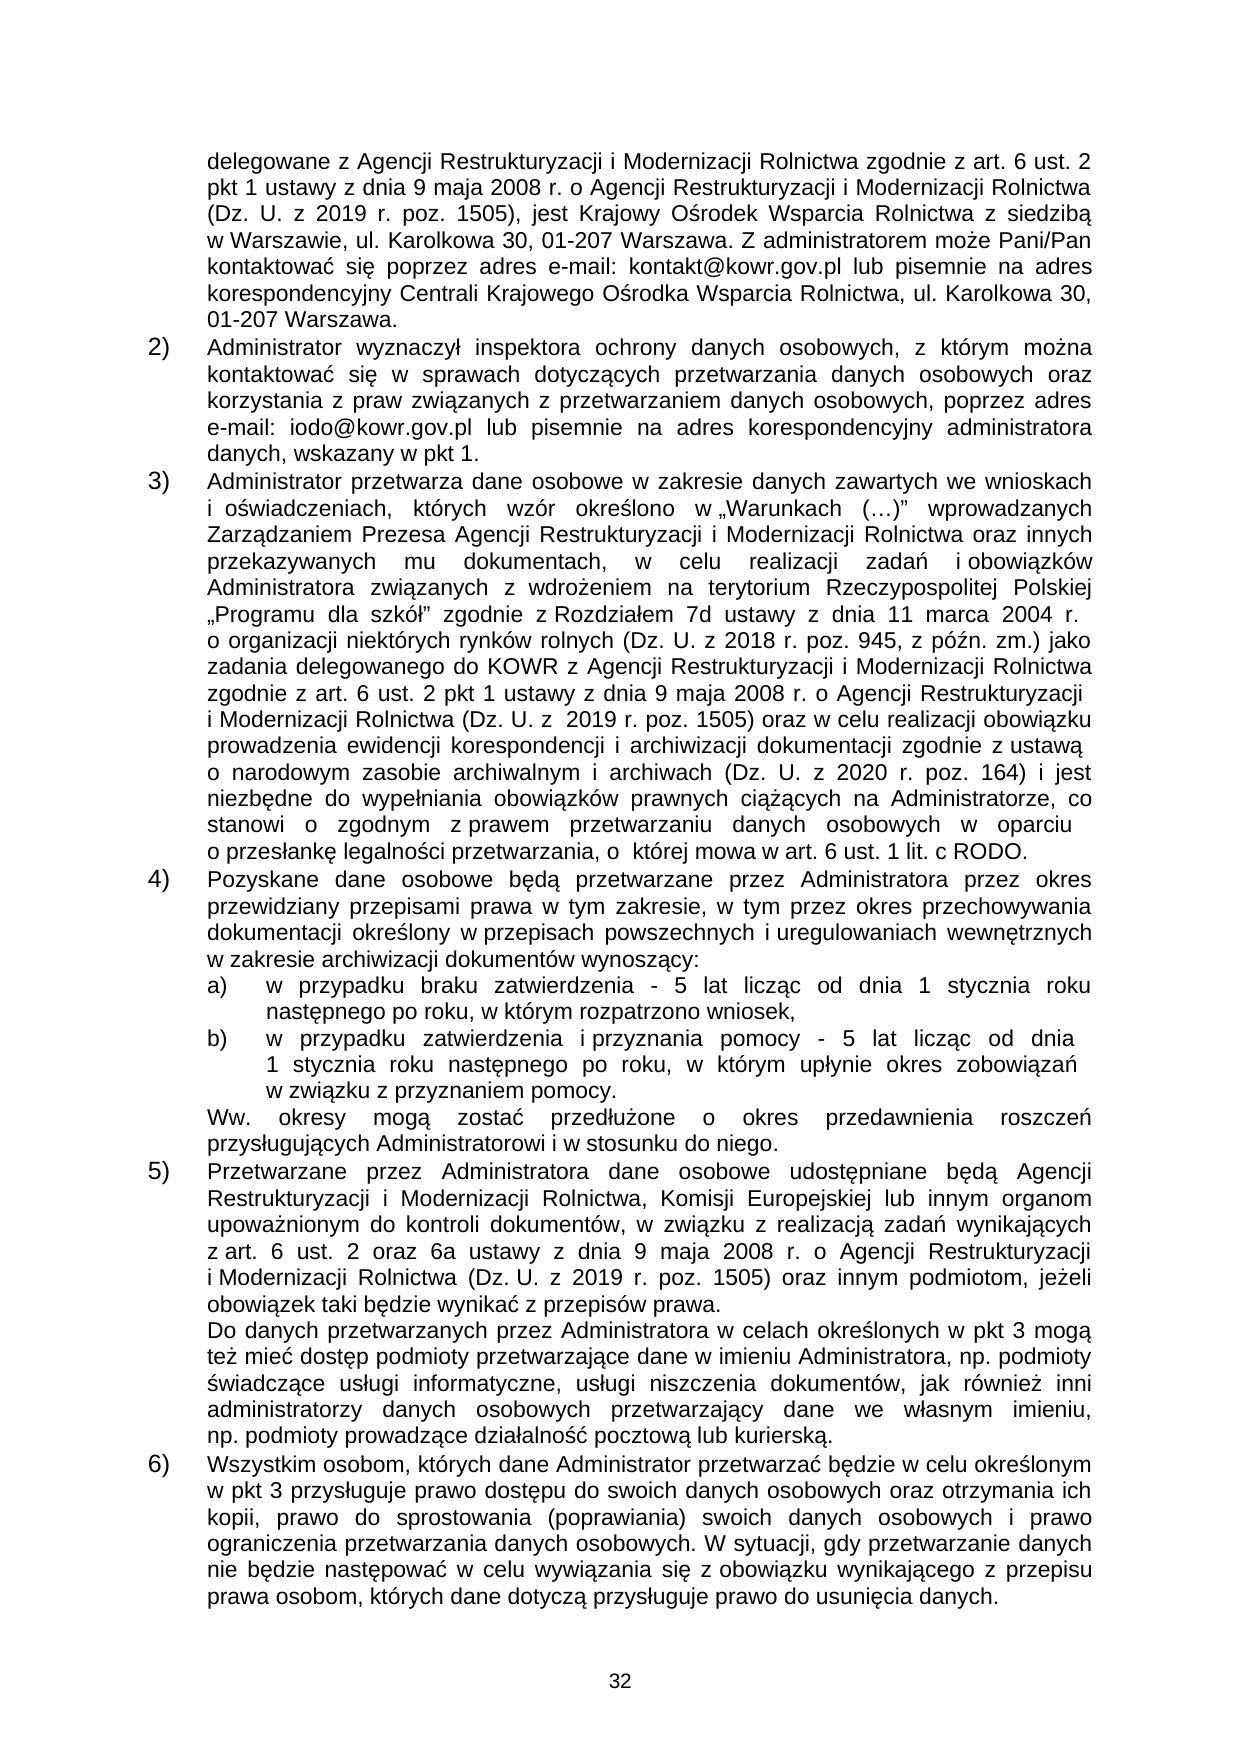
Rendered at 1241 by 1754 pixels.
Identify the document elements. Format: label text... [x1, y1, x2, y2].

list Wszystkim osobom, których dane Administrator przetwarzać będzie w celu określonym w pkt 3 przysługuje prawo dostępu do swoich danych osobowych oraz otrzymania ich kopii, prawo do sprostowania (poprawiania) swoich danych osobowych i prawo ograniczenia przetwarzania danych osobowych. W sytuacji, gdy przetwarzanie danych nie będzie następować w celu wywiązania się z obowiązku wynikającego z przepisu prawa osobom, których dane dotyczą przysługuje prawo do usunięcia danych. [148, 1449, 1092, 1609]
list w przypadku zatwierdzenia i przyznania pomocy - 5 lat licząc od dnia 1 stycznia roku następnego po roku, w którym upłynie okres zobowiązań w związku z przyznaniem pomocy. [207, 1024, 1092, 1104]
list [148, 148, 1092, 332]
list Administrator przetwarza dane osobowe w zakresie danych zawartych we wnioskach i oświadczeniach, których wzór określono w „Warunkach (…)” wprowadzanych Zarządzaniem Prezesa Agencji Restrukturyzacji i Modernizacji Rolnictwa oraz innych przekazywanych mu dokumentach, w celu realizacji zadań i obowiązków Administratora związanych z wdrożeniem na terytorium Rzeczypospolitej Polskiej „Programu dla szkół” zgodnie z Rozdziałem 7d ustawy z dnia 11 marca 2004 r. o organizacji niektórych rynków rolnych (Dz. U. z 2018 r. poz. 945, z późn. zm.) jako zadania delegowanego do KOWR z Agencji Restrukturyzacji i Modernizacji Rolnictwa zgodnie z art. 6 ust. 2 pkt 1 ustawy z dnia 9 maja 2008 r. o Agencji Restrukturyzacji i Modernizacji Rolnictwa (Dz. U. z 2019 r. poz. 1505) oraz w celu realizacji obowiązku prowadzenia ewidencji korespondencji i archiwizacji dokumentacji zgodnie z ustawą o narodowym zasobie archiwalnym i archiwach (Dz. U. z 2020 r. poz. 164) i jest niezbędne do wypełniania obowiązków prawnych ciążących na Administratorze, co stanowi o zgodnym z prawem przetwarzaniu danych osobowych w oparciu o przesłankę legalności przetwarzania, o której mowa w art. 6 ust. 1 lit. c RODO. [148, 466, 1092, 864]
list Ww. okresy mogą zostać przedłużone o okres przedawnienia roszczeń przysługujących Administratorowi i w stosunku do niego. [207, 1104, 1092, 1156]
list Do danych przetwarzanych przez Administratora w celach określonych w pkt 3 mogą też mieć dostęp podmioty przetwarzające dane w imieniu Administratora, np. podmioty świadczące usługi informatyczne, usługi niszczenia dokumentów, jak również inni administratorzy danych osobowych przetwarzający dane we własnym imieniu, np. podmioty prowadzące działalność pocztową lub kurierską. [207, 1317, 1092, 1449]
list w przypadku braku zatwierdzenia - 5 lat licząc od dnia 1 stycznia roku następnego po roku, w którym rozpatrzono wniosek, [207, 972, 1092, 1024]
list Administrator wyznaczył inspektora ochrony danych osobowych, z którym można kontaktować się w sprawach dotyczących przetwarzania danych osobowych oraz korzystania z praw związanych z przetwarzaniem danych osobowych, poprzez adres e-mail: iodo@kowr.gov.pl lub pisemnie na adres korespondencyjny administratora danych, wskazany w pkt 1. [148, 332, 1092, 466]
list Pozyskane dane osobowe będą przetwarzane przez Administratora przez okres przewidziany przepisami prawa w tym zakresie, w tym przez okres przechowywania dokumentacji określony w przepisach powszechnych i uregulowaniach wewnętrznych w zakresie archiwizacji dokumentów wynoszący: [148, 864, 1092, 972]
list Przetwarzane przez Administratora dane osobowe udostępniane będą Agencji Restrukturyzacji i Modernizacji Rolnictwa, Komisji Europejskiej lub innym organom upoważnionym do kontroli dokumentów, w związku z realizacją zadań wynikających z art. 6 ust. 2 oraz 6a ustawy z dnia 9 maja 2008 r. o Agencji Restrukturyzacji i Modernizacji Rolnictwa (Dz. U. z 2019 r. poz. 1505) oraz innym podmiotom, jeżeli obowiązek taki będzie wynikać z przepisów prawa. [148, 1156, 1092, 1317]
